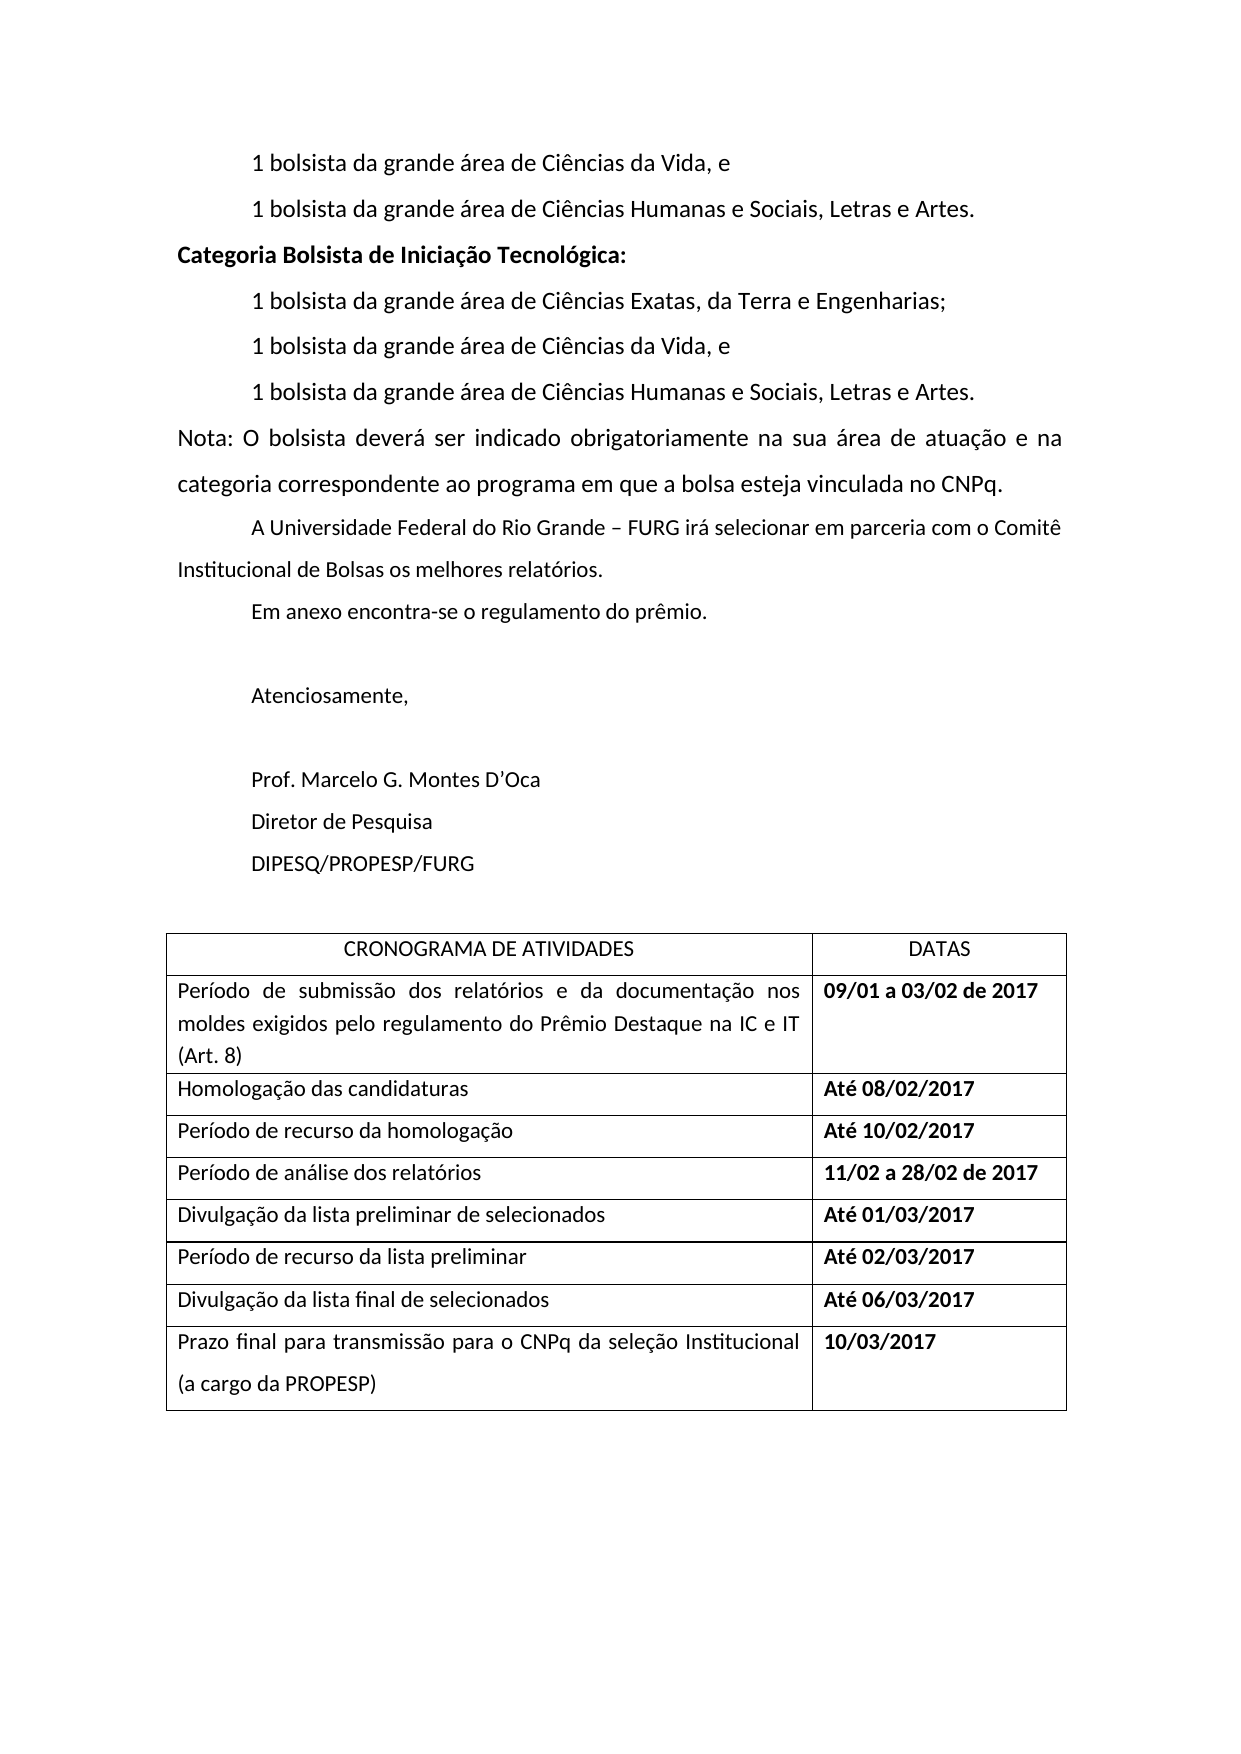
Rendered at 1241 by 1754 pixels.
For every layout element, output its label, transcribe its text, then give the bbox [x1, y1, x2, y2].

table_cell Até 02/03/2017 [813, 1243, 1066, 1284]
table_header CRONOGRAMA DE ATIVIDADES [167, 934, 812, 975]
table_cell Período de submissão dos relatórios e da documentação nos moldes exigidos pelo regulamento do Prêmio Destaque na IC e IT (Art. 8) [167, 976, 812, 1073]
table_cell Até 01/03/2017 [813, 1200, 1066, 1241]
table_cell Até 08/02/2017 [813, 1074, 1066, 1115]
text Categoria Bolsista de Iniciação Tecnológica: [177, 239, 1063, 269]
text Diretor de Pesquisa [177, 807, 1063, 835]
text DIPESQ/PROPESP/FURG [177, 849, 1063, 877]
table_cell Divulgação da lista preliminar de selecionados [167, 1200, 812, 1241]
table_header DATAS [813, 934, 1066, 975]
table_cell 10/03/2017 [813, 1327, 1066, 1410]
text A Universidade Federal do Rio Grande – FURG irá selecionar em parceria com o Comitê Institucional de Bolsas os melhores relatórios. [177, 513, 1063, 583]
text Atenciosamente, [177, 681, 1063, 709]
table_cell Até 06/03/2017 [813, 1285, 1066, 1326]
table_cell Prazo final para transmissão para o CNPq da seleção Institucional (a cargo da PROPESP) [167, 1327, 812, 1410]
text 1 bolsista da grande área de Ciências Exatas, da Terra e Engenharias; [177, 285, 1063, 315]
text Em anexo encontra-se o regulamento do prêmio. [177, 597, 1063, 625]
text 1 bolsista da grande área de Ciências da Vida, e [177, 148, 1063, 178]
text Nota: O bolsista deverá ser indicado obrigatoriamente na sua área de atuação e na categoria correspondente ao programa em que a bolsa esteja vinculada no CNPq. [177, 422, 1063, 498]
table_cell Homologação das candidaturas [167, 1074, 812, 1115]
table_cell Período de análise dos relatórios [167, 1158, 812, 1199]
table_cell Até 10/02/2017 [813, 1116, 1066, 1157]
table_cell 11/02 a 28/02 de 2017 [813, 1158, 1066, 1199]
table_cell Período de recurso da homologação [167, 1116, 812, 1157]
text 1 bolsista da grande área de Ciências Humanas e Sociais, Letras e Artes. [177, 376, 1063, 407]
text Prof. Marcelo G. Montes D’Oca [177, 765, 1063, 793]
text 1 bolsista da grande área de Ciências Humanas e Sociais, Letras e Artes. [177, 193, 1063, 224]
table_cell 09/01 a 03/02 de 2017 [813, 976, 1066, 1073]
table_cell Período de recurso da lista preliminar [167, 1243, 812, 1284]
table_cell Divulgação da lista final de selecionados [167, 1285, 812, 1326]
text 1 bolsista da grande área de Ciências da Vida, e [177, 331, 1063, 361]
